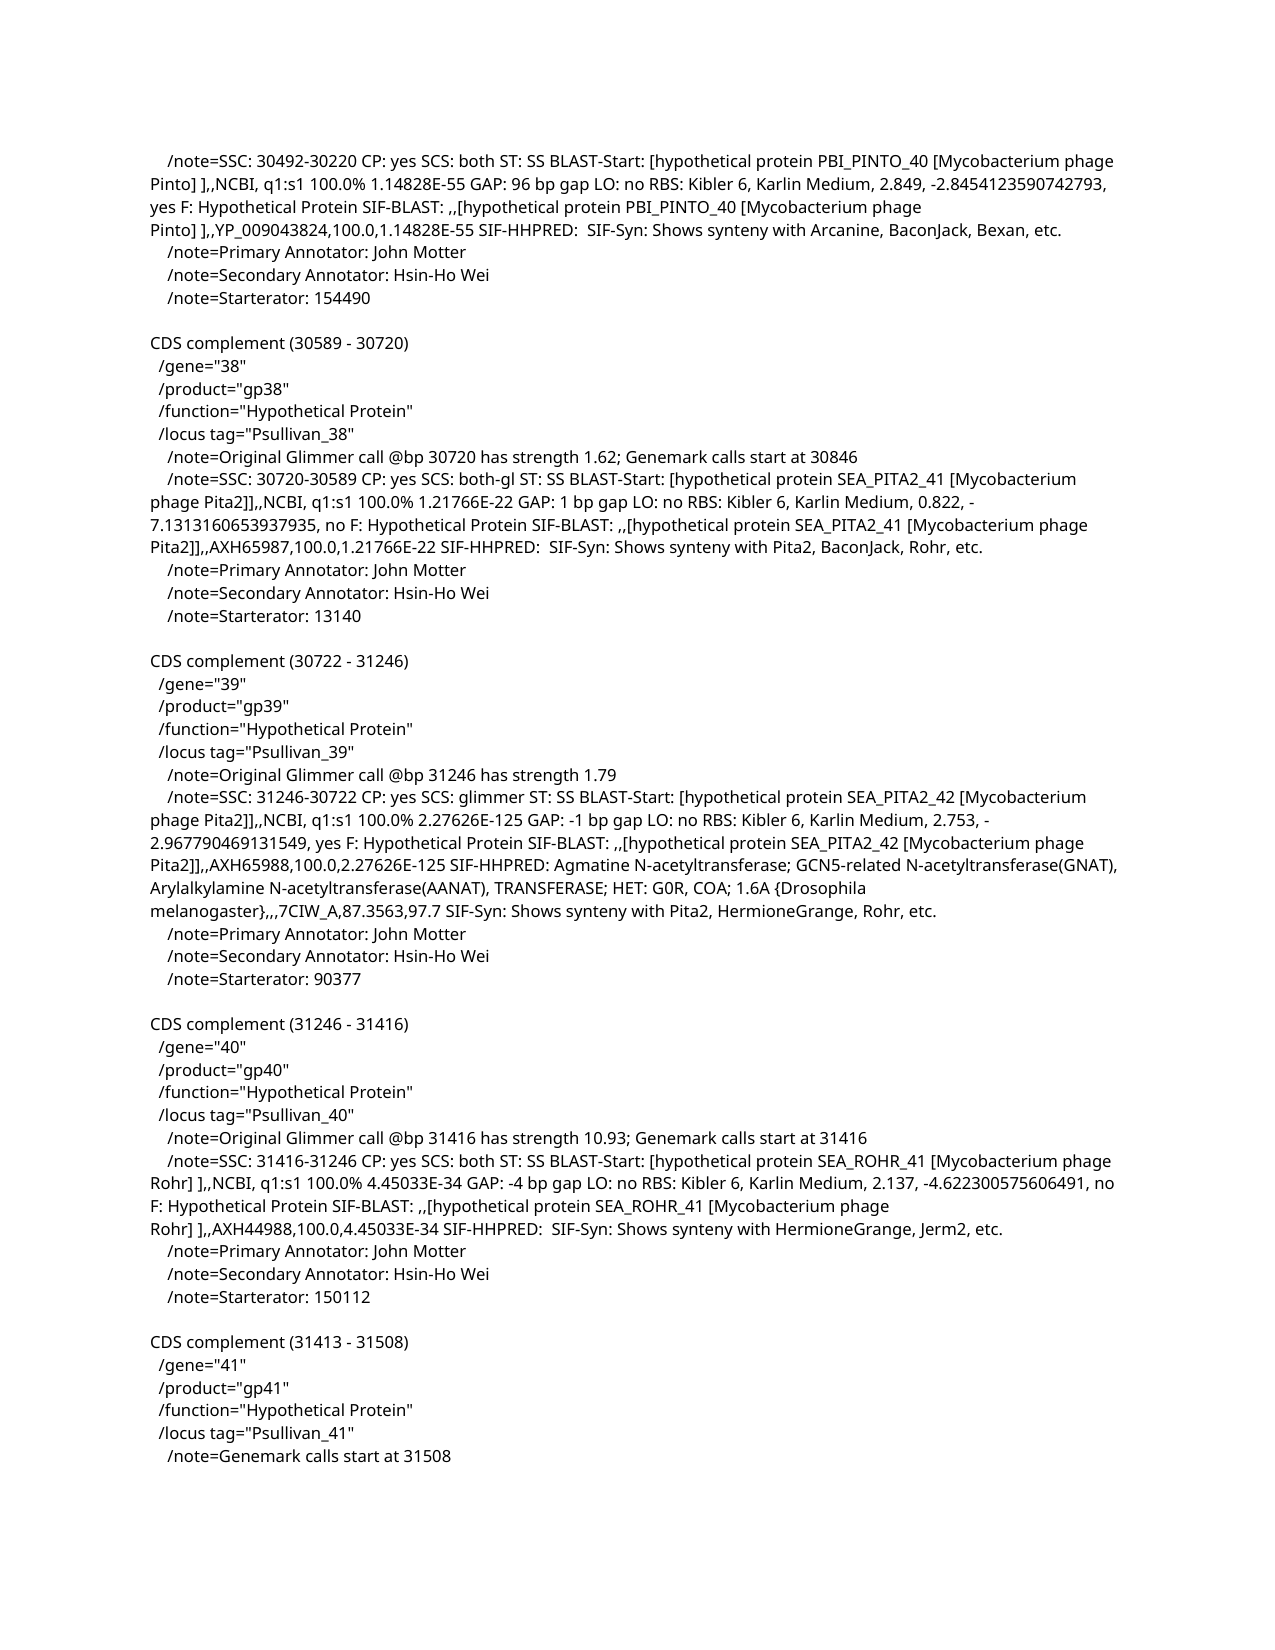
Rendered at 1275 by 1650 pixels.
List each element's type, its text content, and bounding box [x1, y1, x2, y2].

text /note=Primary Annotator: John Motter [150, 922, 1125, 945]
text /locus tag="Psullivan_39" [150, 740, 1125, 763]
text /note=Original Glimmer call @bp 31246 has strength 1.79 [150, 763, 1125, 786]
text /note=Starterator: 13140 [150, 604, 1125, 627]
text /note=SSC: 30720-30589 CP: yes SCS: both-gl ST: SS BLAST-Start: [hypothetical protein SEA_PITA2_41 [Mycobacterium phage Pita2]],,NCBI, q1:s1 100.0% 1.21766E-22 GAP: 1 bp gap LO: no RBS: Kibler 6, Karlin Medium, 0.822, -7.1313160653937935, no F: Hypothetical Protein SIF-BLAST: ,,[hypothetical protein SEA_PITA2_41 [Mycobacterium phage Pita2]],,AXH65987,100.0,1.21766E-22 SIF-HHPRED: SIF-Syn: Shows synteny with Pita2, BaconJack, Rohr, etc. [150, 468, 1125, 559]
text /note=SSC: 31246-30722 CP: yes SCS: glimmer ST: SS BLAST-Start: [hypothetical protein SEA_PITA2_42 [Mycobacterium phage Pita2]],,NCBI, q1:s1 100.0% 2.27626E-125 GAP: -1 bp gap LO: no RBS: Kibler 6, Karlin Medium, 2.753, -2.967790469131549, yes F: Hypothetical Protein SIF-BLAST: ,,[hypothetical protein SEA_PITA2_42 [Mycobacterium phage Pita2]],,AXH65988,100.0,2.27626E-125 SIF-HHPRED: Agmatine N-acetyltransferase; GCN5-related N-acetyltransferase(GNAT), Arylalkylamine N-acetyltransferase(AANAT), TRANSFERASE; HET: G0R, COA; 1.6A {Drosophila melanogaster},,,7CIW_A,87.3563,97.7 SIF-Syn: Shows synteny with Pita2, HermioneGrange, Rohr, etc. [150, 786, 1125, 922]
text /note=Secondary Annotator: Hsin-Ho Wei [150, 581, 1125, 604]
text CDS complement (30722 - 31246) [150, 649, 1125, 672]
text /note=Original Glimmer call @bp 30720 has strength 1.62; Genemark calls start at 30846 [150, 445, 1125, 468]
text CDS complement (31246 - 31416) [150, 1013, 1125, 1036]
text /note=Starterator: 154490 [150, 286, 1125, 309]
text /gene="41" [150, 1353, 1125, 1376]
text /locus tag="Psullivan_40" [150, 1104, 1125, 1126]
text /note=Primary Annotator: John Motter [150, 241, 1125, 263]
text /note=Starterator: 90377 [150, 967, 1125, 990]
text /note=Original Glimmer call @bp 31416 has strength 10.93; Genemark calls start at 31416 [150, 1126, 1125, 1149]
text /locus tag="Psullivan_41" [150, 1422, 1125, 1444]
text CDS complement (31413 - 31508) [150, 1331, 1125, 1353]
text /product="gp40" [150, 1058, 1125, 1081]
text /function="Hypothetical Protein" [150, 718, 1125, 740]
text /note=Primary Annotator: John Motter [150, 1240, 1125, 1263]
text /note=Secondary Annotator: Hsin-Ho Wei [150, 263, 1125, 286]
text /product="gp38" [150, 377, 1125, 400]
text /gene="38" [150, 354, 1125, 377]
text /note=Secondary Annotator: Hsin-Ho Wei [150, 945, 1125, 967]
text /note=SSC: 31416-31246 CP: yes SCS: both ST: SS BLAST-Start: [hypothetical protein SEA_ROHR_41 [Mycobacterium phage Rohr] ],,NCBI, q1:s1 100.0% 4.45033E-34 GAP: -4 bp gap LO: no RBS: Kibler 6, Karlin Medium, 2.137, -4.622300575606491, no F: Hypothetical Protein SIF-BLAST: ,,[hypothetical protein SEA_ROHR_41 [Mycobacterium phage Rohr] ],,AXH44988,100.0,4.45033E-34 SIF-HHPRED: SIF-Syn: Shows synteny with HermioneGrange, Jerm2, etc. [150, 1149, 1125, 1240]
text /locus tag="Psullivan_38" [150, 422, 1125, 445]
text /note=Genemark calls start at 31508 [150, 1444, 1125, 1467]
text /note=Secondary Annotator: Hsin-Ho Wei [150, 1263, 1125, 1285]
text /note=Primary Annotator: John Motter [150, 559, 1125, 581]
text /gene="40" [150, 1036, 1125, 1058]
text /product="gp41" [150, 1376, 1125, 1399]
text /function="Hypothetical Protein" [150, 400, 1125, 422]
text /function="Hypothetical Protein" [150, 1399, 1125, 1422]
text /product="gp39" [150, 695, 1125, 718]
text CDS complement (30589 - 30720) [150, 332, 1125, 354]
text /function="Hypothetical Protein" [150, 1081, 1125, 1104]
text /note=Starterator: 150112 [150, 1285, 1125, 1308]
text /note=SSC: 30492-30220 CP: yes SCS: both ST: SS BLAST-Start: [hypothetical protein PBI_PINTO_40 [Mycobacterium phage Pinto] ],,NCBI, q1:s1 100.0% 1.14828E-55 GAP: 96 bp gap LO: no RBS: Kibler 6, Karlin Medium, 2.849, -2.8454123590742793, yes F: Hypothetical Protein SIF-BLAST: ,,[hypothetical protein PBI_PINTO_40 [Mycobacterium phage Pinto] ],,YP_009043824,100.0,1.14828E-55 SIF-HHPRED: SIF-Syn: Shows synteny with Arcanine, BaconJack, Bexan, etc. [150, 150, 1125, 241]
text /gene="39" [150, 672, 1125, 695]
